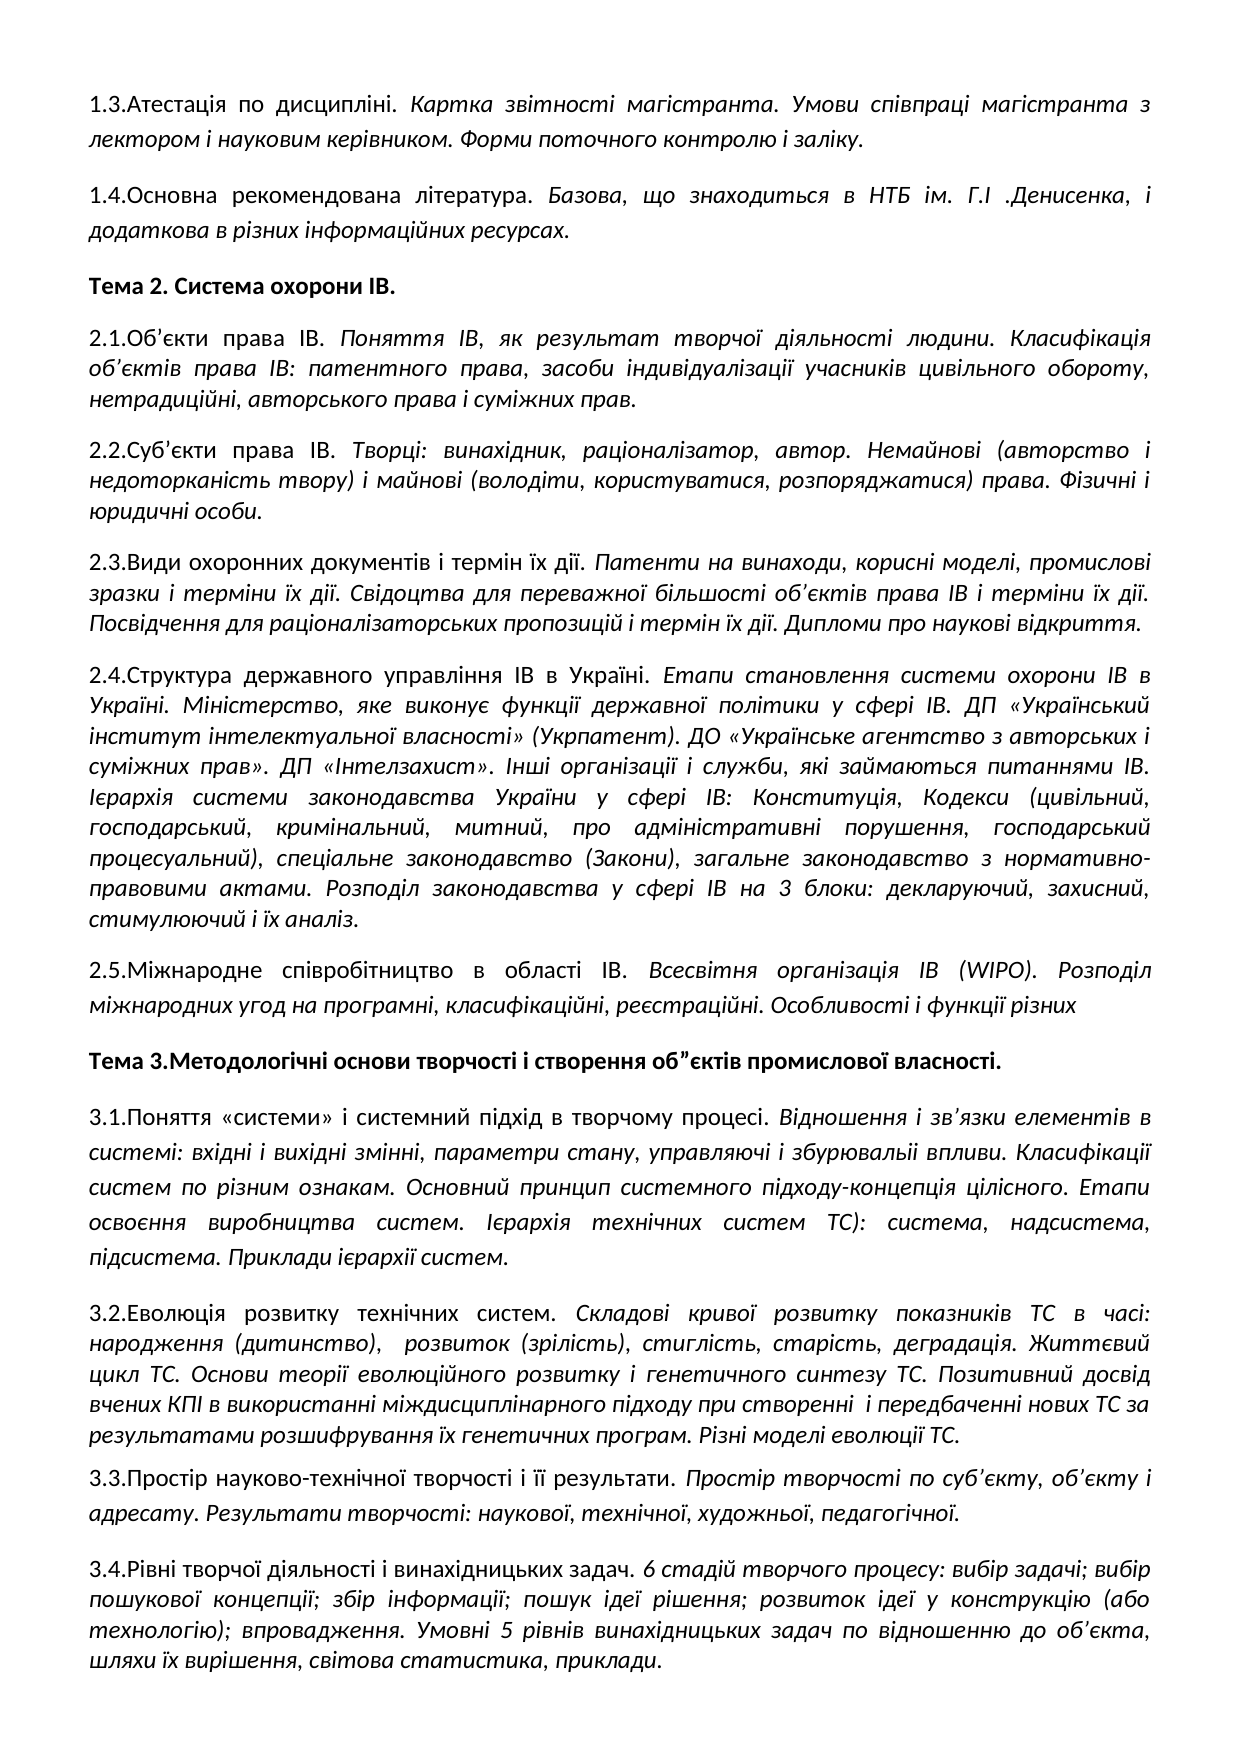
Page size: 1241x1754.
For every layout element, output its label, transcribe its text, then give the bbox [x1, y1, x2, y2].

text 1.3.Атестація по дисципліні. Картка звітності магістранта. Умови співпраці магістранта з лектором і науковим керівником. Форми поточного контролю і заліку. [89, 89, 1152, 154]
text 3.2.Еволюція розвитку технічних систем. Складові кривої розвитку показників ТС в часі: народження (дитинство), розвиток (зрілість), стиглість, старість, деградація. Життєвий цикл ТС. Основи теорії еволюційного розвитку і генетичного синтезу ТС. Позитивний досвід вчених КПІ в використанні міждисциплінарного підходу при створенні і передбаченні нових ТС за результатами розшифрування їх генетичних програм. Різні моделі еволюції ТС. [89, 1297, 1152, 1449]
text 2.4.Структура державного управління ІВ в Україні. Етапи становлення системи охорони ІВ в Україні. Міністерство, яке виконує функції державної політики у сфері ІВ. ДП «Український інститут інтелектуальної власності» (Укрпатент). ДО «Українське агентство з авторських і суміжних прав». ДП «Інтелзахист». Інші організації і служби, які займаються питаннями ІВ. Ієрархія системи законодавства України у сфері ІВ: Конституція, Кодекси (цивільний, господарський, кримінальний, митний, про адміністративні порушення, господарський процесуальний), спеціальне законодавство (Закони), загальне законодавство з нормативно-правовими актами. Розподіл законодавства у сфері ІВ на 3 блоки: декларуючий, захисний, стимулюючий і їх аналіз. [89, 659, 1152, 933]
text 1.4.Основна рекомендована література. Базова, що знаходиться в НТБ ім. Г.І .Денисенка, і додаткова в різних інформаційних ресурсах. [89, 179, 1152, 245]
text 3.1.Поняття «системи» і системний підхід в творчому процесі. Відношення і зв’язки елементів в системі: вхідні і вихідні змінні, параметри стану, управляючі і збурювальіі впливи. Класифікації систем по різним ознакам. Основний принцип системного підходу-концепція цілісного. Етапи освоєння виробництва систем. Ієрархія технічних систем ТС): система, надсистема, підсистема. Приклади ієрархії систем. [89, 1101, 1152, 1272]
text 2.2.Суб’єкти права ІВ. Творці: винахідник, раціоналізатор, автор. Немайнові (авторство і недоторканість твору) і майнові (володіти, користуватися, розпоряджатися) права. Фізичні і юридичні особи. [89, 434, 1152, 526]
text 3.4.Рівні творчої діяльності і винахідницьких задач. 6 стадій творчого процесу: вибір задачі; вибір пошукової концепції; збір інформації; пошук ідеї рішення; розвиток ідеї у конструкцію (або технологію); впровадження. Умовні 5 рівнів винахідницьких задач по відношенню до об’єкта, шляхи їх вирішення, світова статистика, приклади. [89, 1553, 1152, 1675]
text 3.3.Простір науково-технічної творчості і її результати. Простір творчості по суб’єкту, об’єкту і адресату. Результати творчості: наукової, технічної, художньої, педагогічної. [89, 1462, 1152, 1527]
text Тема 3.Методологічні основи творчості і створення об”єктів промислової власності. [89, 1045, 1152, 1076]
text Тема 2. Система охорони ІВ. [89, 270, 1152, 301]
text 2.3.Види охоронних документів і термін їх дії. Патенти на винаходи, корисні моделі, промислові зразки і терміни їх дії. Свідоцтва для переважної більшості об’єктів права ІВ і терміни їх дії. Посвідчення для раціоналізаторських пропозицій і термін їх дії. Дипломи про наукові відкриття. [89, 546, 1152, 638]
text 2.5.Міжнародне співробітництво в області ІВ. Всесвітня організація ІВ (WIPO). Розподіл міжнародних угод на програмні, класифікаційні, реєстраційні. Особливості і функції різних [89, 954, 1152, 1020]
text 2.1.Об’єкти права ІВ. Поняття ІВ, як результат творчої діяльності людини. Класифікація об’єктів права ІВ: патентного права, засоби індивідуалізації учасників цивільного обороту, нетрадиційні, авторського права і суміжних прав. [89, 322, 1152, 413]
